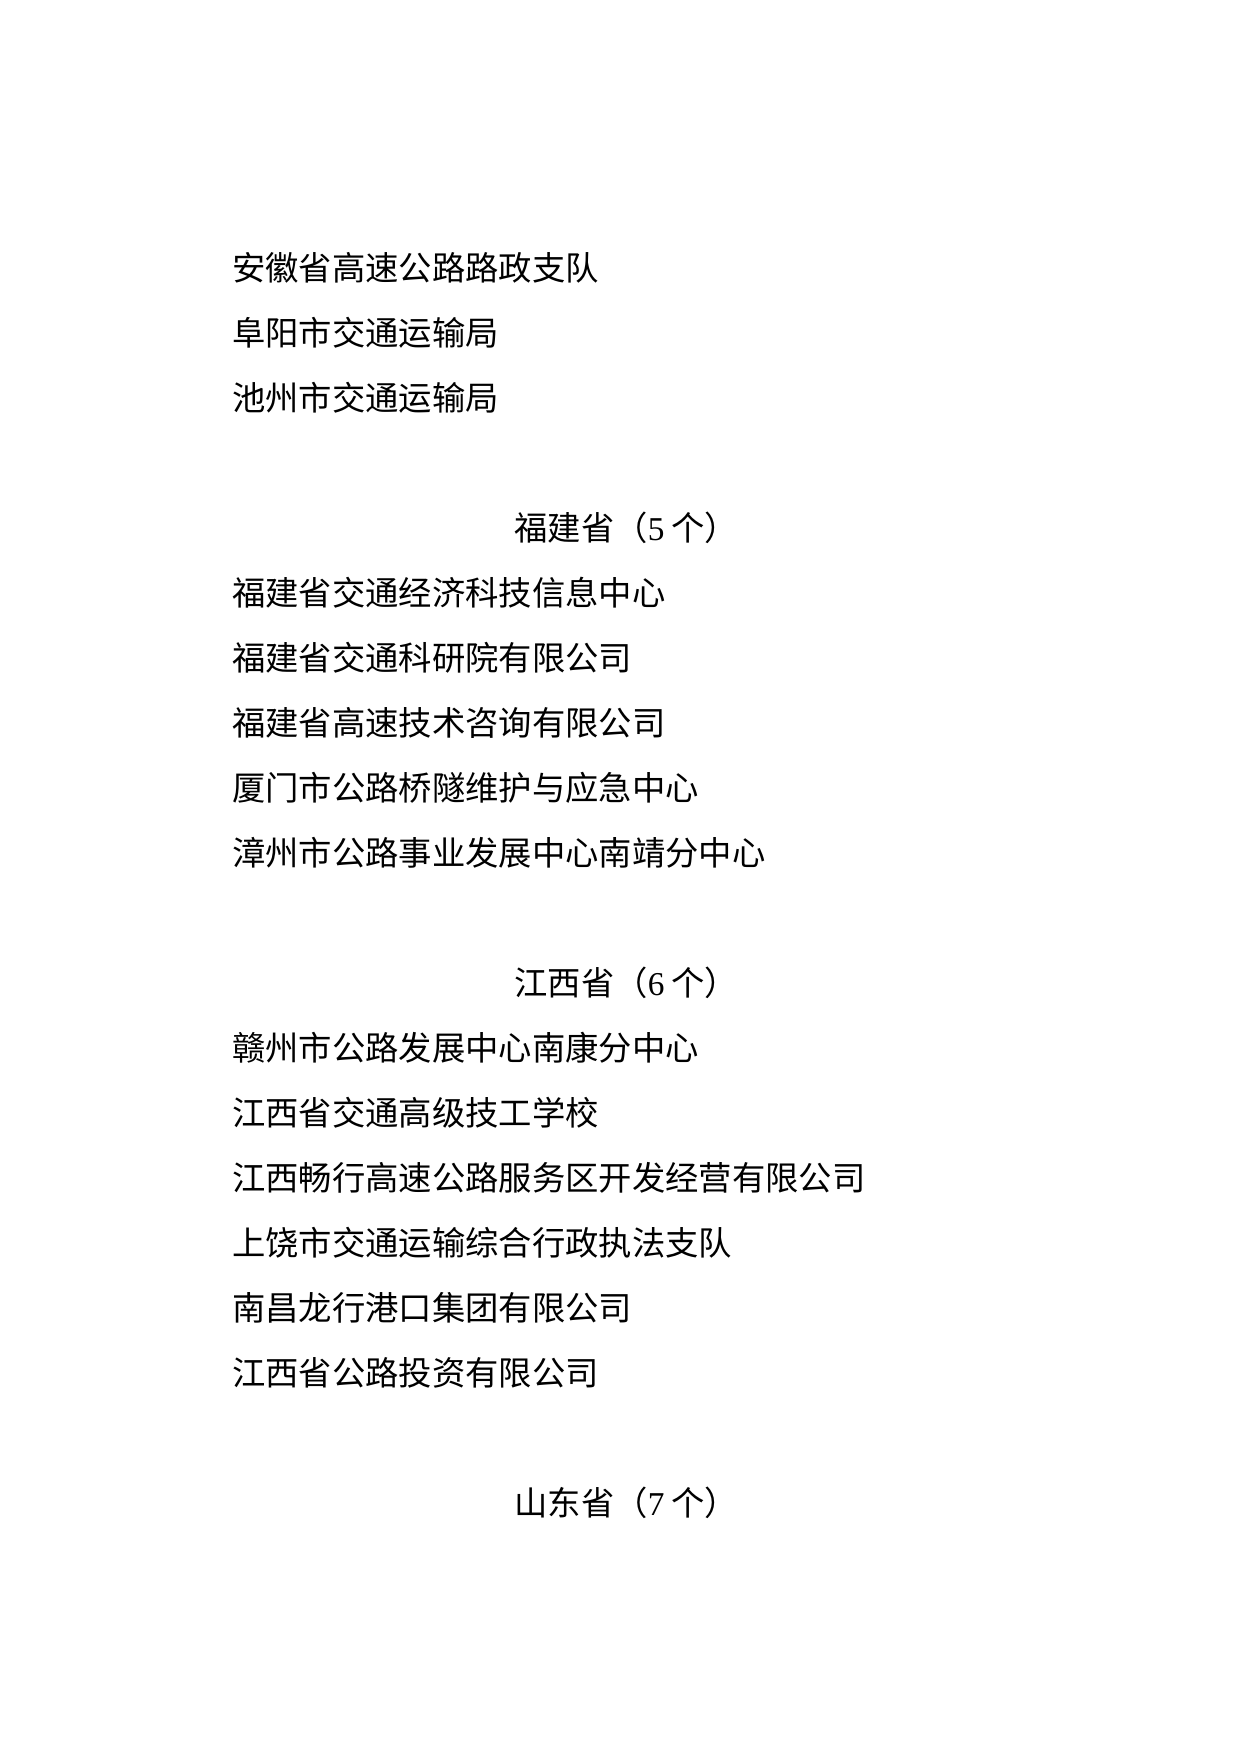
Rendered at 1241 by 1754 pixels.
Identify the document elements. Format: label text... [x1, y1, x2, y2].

text 福建省高速技术咨询有限公司 [165, 688, 1087, 753]
text 安徽省高速公路路政支队 [165, 233, 1087, 298]
text 江西省（6个） [165, 948, 1087, 1013]
text 漳州市公路事业发展中心南靖分中心 [165, 818, 1087, 883]
text 福建省交通科研院有限公司 [165, 623, 1087, 688]
text 江西畅行高速公路服务区开发经营有限公司 [165, 1143, 1087, 1208]
text 福建省（5个） [165, 493, 1087, 558]
text 赣州市公路发展中心南康分中心 [165, 1013, 1087, 1078]
text 山东省（7个） [165, 1468, 1087, 1533]
text 南昌龙行港口集团有限公司 [165, 1273, 1087, 1338]
text 池州市交通运输局 [165, 363, 1087, 428]
text 上饶市交通运输综合行政执法支队 [165, 1208, 1087, 1273]
text 江西省公路投资有限公司 [165, 1338, 1087, 1403]
text 厦门市公路桥隧维护与应急中心 [165, 753, 1087, 818]
text 江西省交通高级技工学校 [165, 1078, 1087, 1143]
text 阜阳市交通运输局 [165, 298, 1087, 363]
text 福建省交通经济科技信息中心 [165, 558, 1087, 623]
